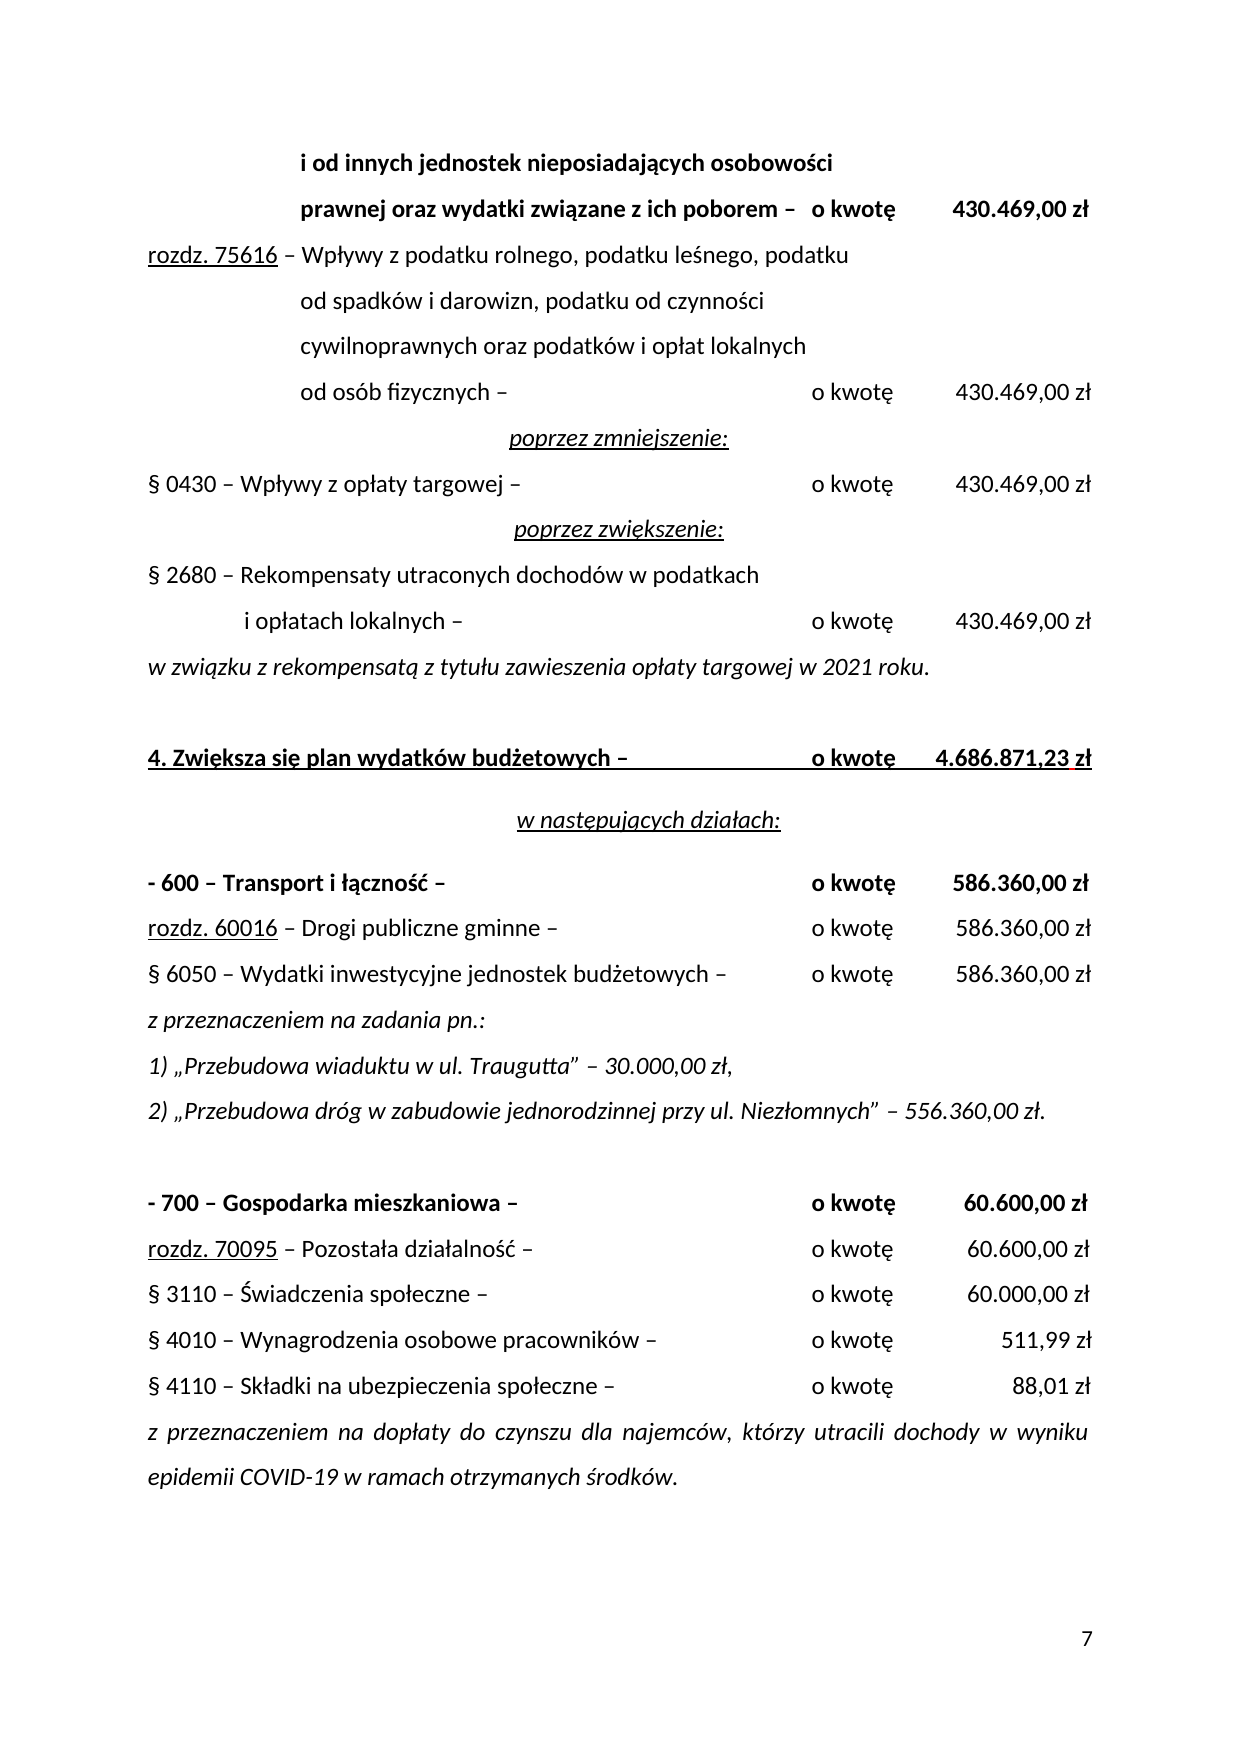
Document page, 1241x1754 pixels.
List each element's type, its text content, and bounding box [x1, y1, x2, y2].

text § 3110 – Świadczenia społeczne – o kwotę 60.000,00 zł [148, 1278, 1093, 1309]
text § 2680 – Rekompensaty utraconych dochodów w podatkach [148, 559, 1093, 590]
text 4. Zwiększa się plan wydatków budżetowych – o kwotę 4.686.871,23 zł [148, 742, 1093, 773]
text § 0430 – Wpływy z opłaty targowej – o kwotę 430.469,00 zł [148, 468, 1093, 498]
text z przeznaczeniem na zadania pn.: [148, 1004, 1093, 1034]
text cywilnoprawnych oraz podatków i opłat lokalnych [148, 331, 1093, 361]
text poprzez zmniejszenie: [148, 422, 1093, 452]
text rozdz. 70095 – Pozostała działalność – o kwotę 60.600,00 zł [148, 1233, 1093, 1263]
text poprzez zwiększenie: [148, 513, 1093, 544]
text - 600 – Transport i łączność – o kwotę 586.360,00 zł [148, 867, 1093, 897]
text § 4010 – Wynagrodzenia osobowe pracowników – o kwotę 511,99 zł [148, 1324, 1093, 1355]
text w następujących działach: [148, 804, 1093, 835]
text rozdz. 75616 – Wpływy z podatku rolnego, podatku leśnego, podatku [148, 239, 1093, 269]
text § 4110 – Składki na ubezpieczenia społeczne – o kwotę 88,01 zł [148, 1370, 1093, 1400]
text rozdz. 60016 – Drogi publiczne gminne – o kwotę 586.360,00 zł [148, 913, 1093, 943]
text i opłatach lokalnych – o kwotę 430.469,00 zł [148, 605, 1093, 635]
text prawnej oraz wydatki związane z ich poborem – o kwotę 430.469,00 zł [148, 193, 1093, 224]
text i od innych jednostek nieposiadających osobowości [148, 148, 1093, 178]
text 1) „Przebudowa wiaduktu w ul. Traugutta” – 30.000,00 zł, [148, 1050, 1093, 1080]
text od osób fizycznych – o kwotę 430.469,00 zł [148, 376, 1093, 407]
text w związku z rekompensatą z tytułu zawieszenia opłaty targowej w 2021 roku. [148, 651, 1093, 681]
text § 6050 – Wydatki inwestycyjne jednostek budżetowych – o kwotę 586.360,00 zł [148, 958, 1093, 989]
text - 700 – Gospodarka mieszkaniowa – o kwotę 60.600,00 zł [148, 1187, 1093, 1217]
text z przeznaczeniem na dopłaty do czynszu dla najemców, którzy utracili dochody w wyniku epidemii COVID-19 w ramach otrzymanych środków. [148, 1416, 1093, 1492]
text od spadków i darowizn, podatku od czynności [148, 285, 1093, 315]
text 2) „Przebudowa dróg w zabudowie jednorodzinnej przy ul. Niezłomnych” – 556.360,00 zł. [148, 1096, 1093, 1126]
